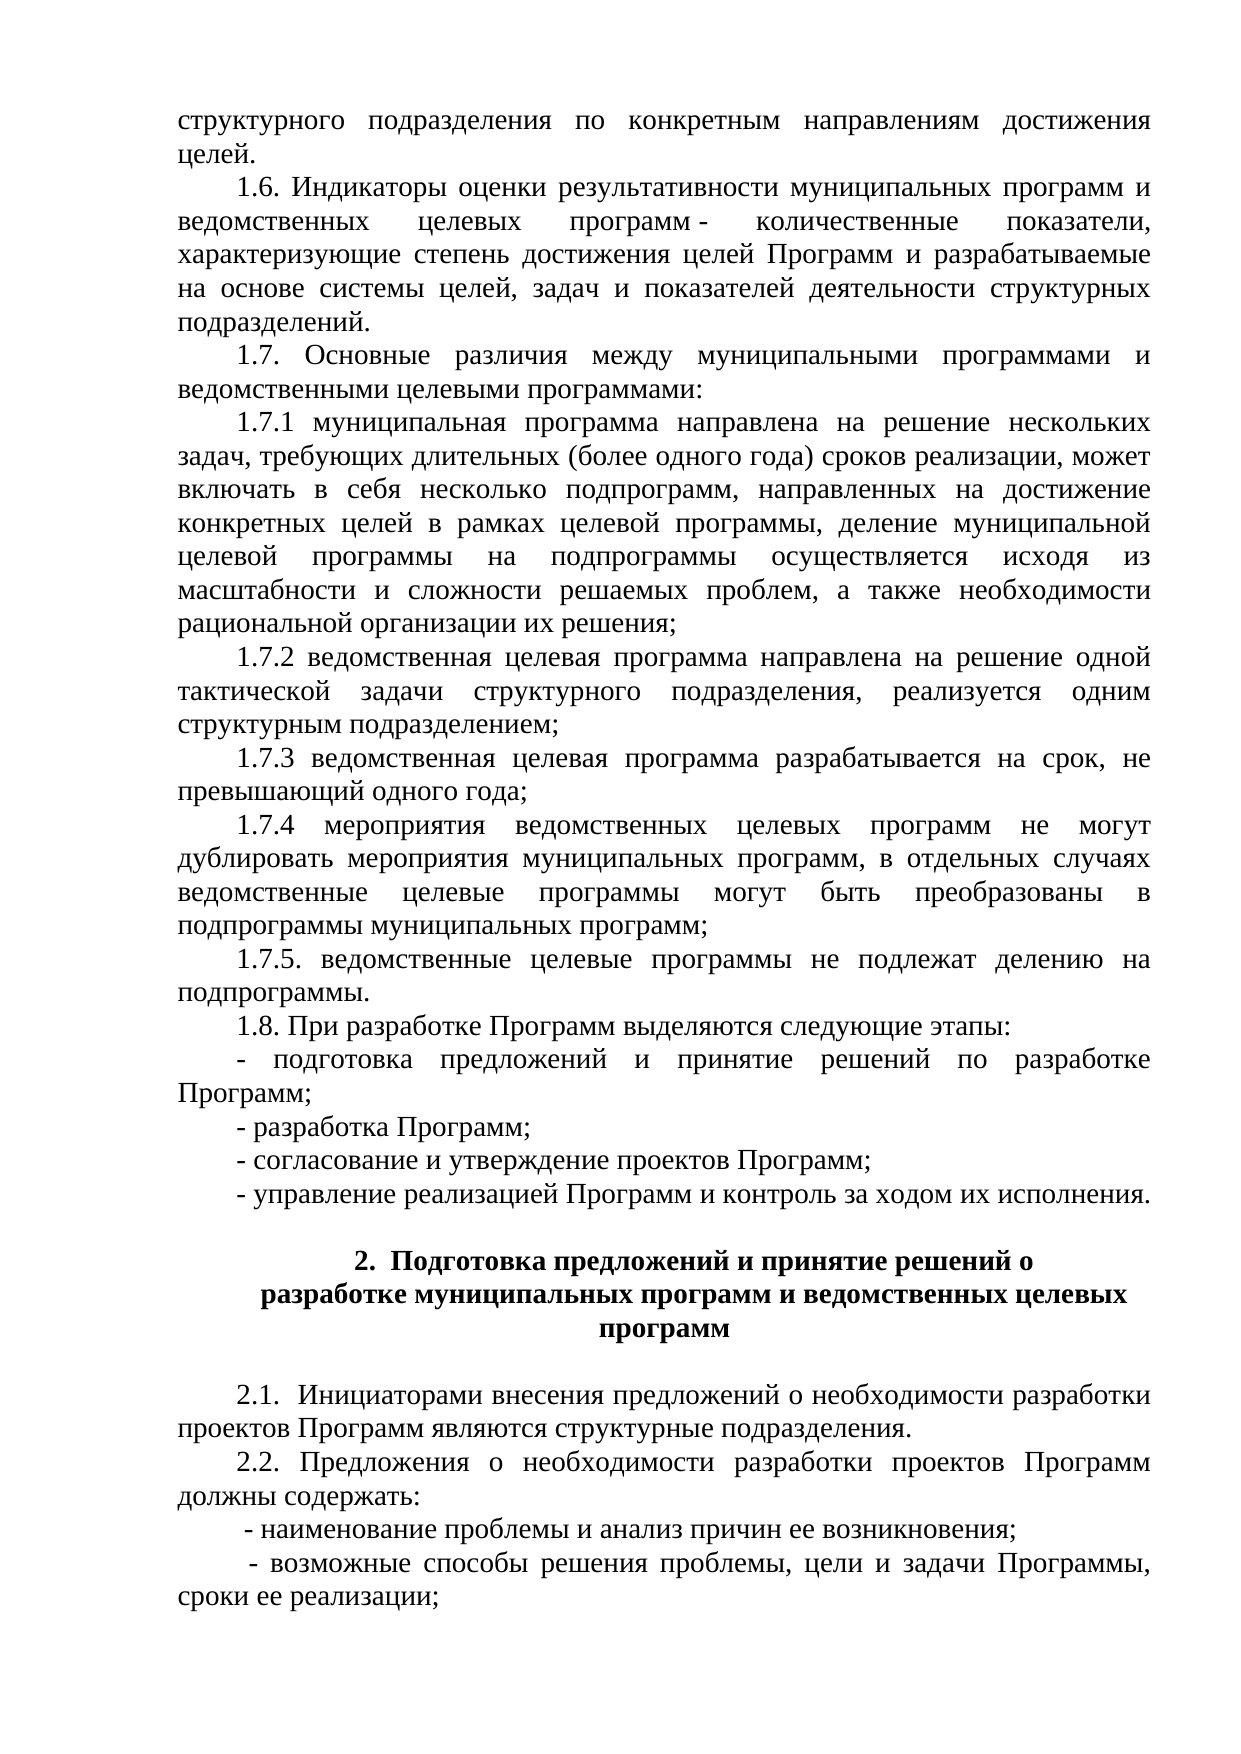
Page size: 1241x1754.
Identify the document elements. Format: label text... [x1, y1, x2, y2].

text 1.7.4 мероприятия ведомственных целевых программ не могут дублировать мероприятия муниципальных программ, в отдельных случаях ведомственные целевые программы могут быть преобразованы в подпрограммы муниципальных программ; [177, 807, 1152, 941]
text - управление реализацией Программ и контроль за ходом их исполнения. [177, 1176, 1152, 1209]
text разработке муниципальных программ и ведомственных целевых программ [177, 1276, 1152, 1343]
text 1.7. Основные различия между муниципальными программами и ведомственными целевыми программами: [177, 337, 1152, 404]
text 1.7.5. ведомственные целевые программы не подлежат делению на подпрограммы. [177, 941, 1152, 1008]
text 1.6. Индикаторы оценки результативности муниципальных программ и ведомственных целевых программ - количественные показатели, характеризующие степень достижения целей Программ и разрабатываемые на основе системы целей, задач и показателей деятельности структурных подразделений. [177, 169, 1152, 337]
text - возможные способы решения проблемы, цели и задачи Программы, сроки ее реализации; [177, 1545, 1152, 1612]
text - разработка Программ; [177, 1109, 1152, 1142]
text 2.1. Инициаторами внесения предложений о необходимости разработки проектов Программ являются структурные подразделения. [177, 1377, 1152, 1444]
text 1.7.1 муниципальная программа направлена на решение нескольких задач, требующих длительных (более одного года) сроков реализации, может включать в себя несколько подпрограмм, направленных на достижение конкретных целей в рамках целевой программы, деление муниципальной целевой программы на подпрограммы осуществляется исходя из масштабности и сложности решаемых проблем, а также необходимости рациональной организации их решения; [177, 404, 1152, 639]
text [177, 102, 1152, 169]
text - подготовка предложений и принятие решений по разработке Программ; [177, 1042, 1152, 1109]
text 2. Подготовка предложений и принятие решений о [177, 1243, 1152, 1276]
text 1.7.3 ведомственная целевая программа разрабатывается на срок, не превышающий одного года; [177, 740, 1152, 807]
text - наименование проблемы и анализ причин ее возникновения; [177, 1511, 1152, 1545]
text 1.7.2 ведомственная целевая программа направлена на решение одной тактической задачи структурного подразделения, реализуется одним структурным подразделением; [177, 639, 1152, 740]
text - согласование и утверждение проектов Программ; [177, 1142, 1152, 1176]
text 1.8. При разработке Программ выделяются следующие этапы: [177, 1008, 1152, 1042]
text 2.2. Предложения о необходимости разработки проектов Программ должны содержать: [177, 1444, 1152, 1511]
